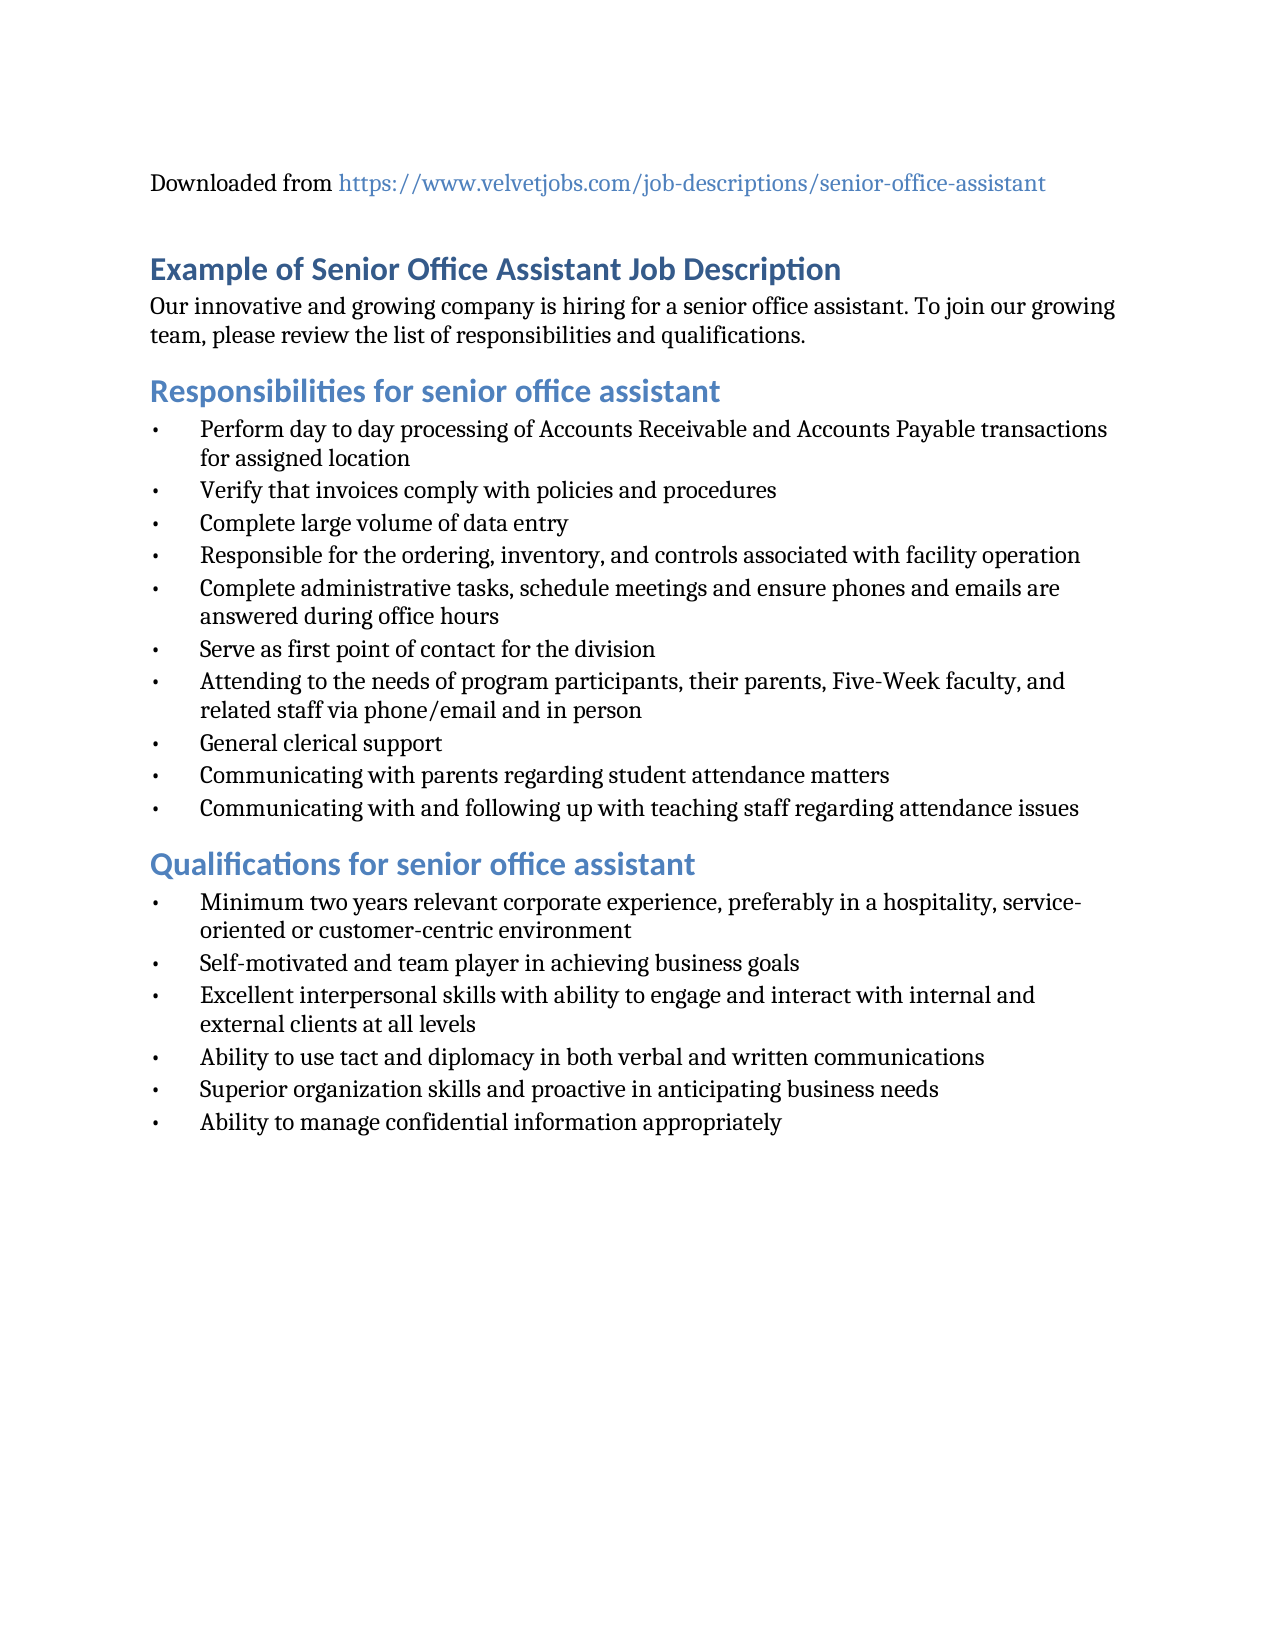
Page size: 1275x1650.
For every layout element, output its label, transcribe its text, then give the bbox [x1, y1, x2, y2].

subtitle Responsibilities for senior office assistant [150, 370, 1125, 411]
list Complete large volume of data entry [150, 508, 1125, 537]
list Communicating with and following up with teaching staff regarding attendance issues [150, 793, 1125, 822]
list Superior organization skills and proactive in anticipating business needs [150, 1075, 1125, 1104]
list Serve as first point of contact for the division [150, 635, 1125, 663]
subtitle Qualifications for senior office assistant [150, 843, 1125, 884]
list Perform day to day processing of Accounts Receivable and Accounts Payable transactions for assigned location [150, 415, 1125, 472]
list Communicating with parents regarding student attendance matters [150, 761, 1125, 790]
list Minimum two years relevant corporate experience, preferably in a hospitality, service-oriented or customer-centric environment [150, 888, 1125, 945]
text Downloaded from https://www.velvetjobs.com/job-descriptions/senior-office-assistant [150, 169, 1125, 197]
list General clerical support [150, 728, 1125, 757]
list Verify that invoices comply with policies and procedures [150, 476, 1125, 505]
list Self-motivated and team player in achieving business goals [150, 949, 1125, 978]
list Attending to the needs of program participants, their parents, Five-Week faculty, and related staff via phone/email and in person [150, 667, 1125, 725]
list Responsible for the ordering, inventory, and controls associated with facility operation [150, 541, 1125, 570]
subtitle Example of Senior Office Assistant Job Description [150, 247, 1125, 288]
list Ability to manage confidential information appropriately [150, 1108, 1125, 1136]
list Complete administrative tasks, schedule meetings and ensure phones and emails are answered during office hours [150, 573, 1125, 631]
list Excellent interpersonal skills with ability to engage and interact with internal and external clients at all levels [150, 981, 1125, 1039]
text Our innovative and growing company is hiring for a senior office assistant. To join our growing team, please review the list of responsibilities and qualifications. [150, 292, 1125, 349]
list Ability to use tact and diplomacy in both verbal and written communications [150, 1043, 1125, 1071]
